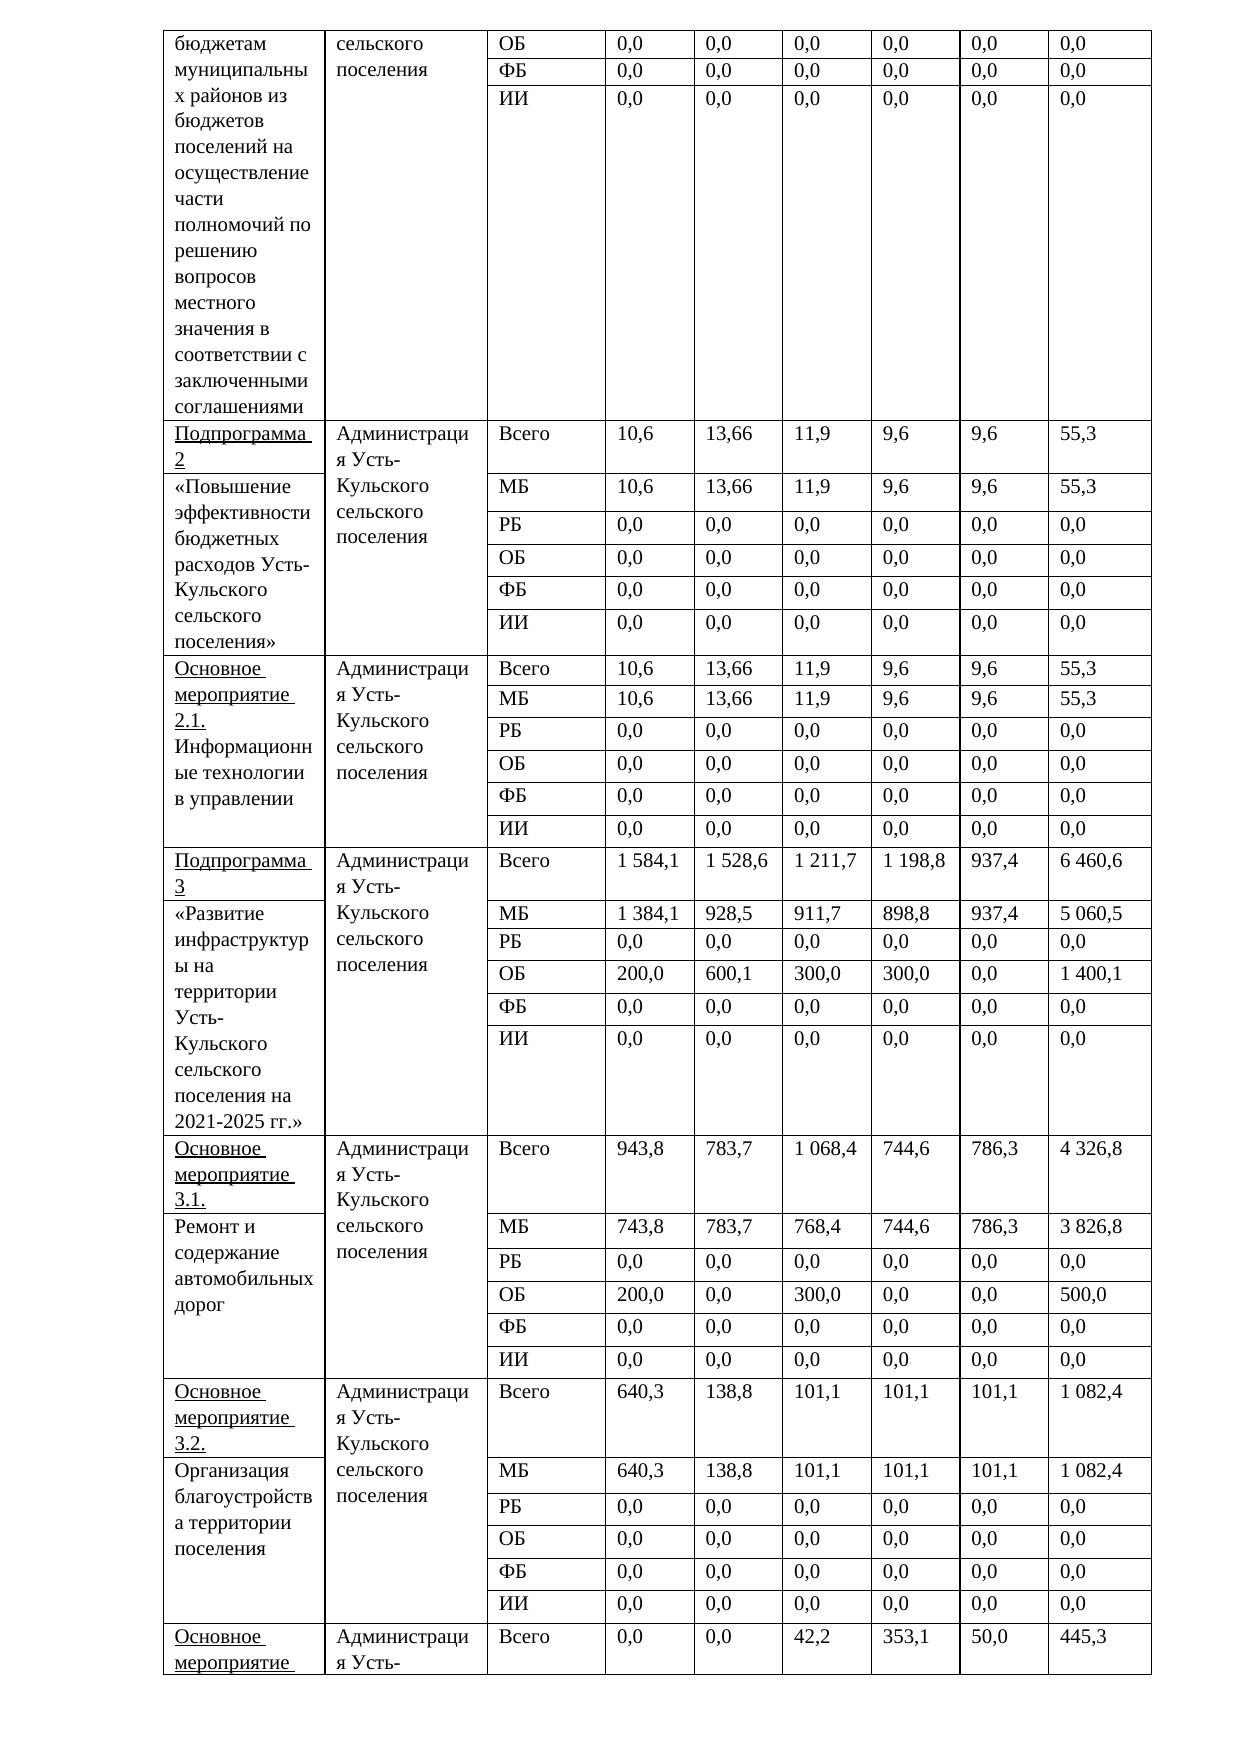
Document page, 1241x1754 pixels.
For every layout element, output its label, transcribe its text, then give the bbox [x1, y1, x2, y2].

table_cell 0,0 [961, 59, 1048, 85]
table_cell 0,0 [783, 816, 871, 847]
table_cell 768,4 [783, 1214, 871, 1248]
table_cell 786,3 [961, 1136, 1048, 1213]
table_cell 0,0 [1049, 816, 1151, 847]
table_cell 0,0 [961, 31, 1048, 57]
table_cell РБ [488, 1494, 605, 1525]
table_cell 0,0 [872, 718, 959, 749]
table_cell 0,0 [695, 751, 782, 782]
table_cell 1 400,1 [1049, 961, 1151, 992]
table_cell 911,7 [783, 901, 871, 927]
table_cell 0,0 [872, 783, 959, 814]
table_cell 744,6 [872, 1214, 959, 1248]
table_cell 0,0 [606, 751, 694, 782]
table_cell 744,6 [872, 1136, 959, 1213]
table_cell 0,0 [783, 610, 871, 655]
table_cell 9,6 [872, 474, 959, 511]
table_cell Подпрограмма 2 [164, 421, 324, 473]
table_cell 300,0 [783, 1282, 871, 1313]
table_cell 0,0 [606, 816, 694, 847]
table_cell МБ [488, 1458, 605, 1493]
table_cell 0,0 [872, 1526, 959, 1558]
table_cell 0,0 [783, 1559, 871, 1590]
table_cell 0,0 [1049, 929, 1151, 960]
table_cell МБ [488, 474, 605, 511]
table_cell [326, 1379, 487, 1623]
table_cell 0,0 [606, 1347, 694, 1378]
table_cell 0,0 [783, 929, 871, 960]
table_cell 0,0 [606, 1494, 694, 1525]
table_cell 0,0 [695, 577, 782, 608]
table_cell 0,0 [606, 1624, 694, 1674]
table_cell 0,0 [961, 961, 1048, 992]
table_cell ФБ [488, 1559, 605, 1590]
table_cell 0,0 [695, 512, 782, 543]
table_cell 0,0 [695, 1624, 782, 1674]
table_cell 0,0 [606, 1249, 694, 1281]
table_cell 0,0 [1049, 31, 1151, 57]
table_cell 9,6 [961, 656, 1048, 684]
table_cell 1 528,6 [695, 848, 782, 900]
table_cell 1 082,4 [1049, 1379, 1151, 1457]
table_cell ИИ [488, 1026, 605, 1134]
table_cell Всего [488, 1624, 605, 1674]
table_cell 101,1 [783, 1458, 871, 1493]
table_cell 101,1 [872, 1458, 959, 1493]
table_cell 0,0 [695, 1591, 782, 1623]
table_cell 0,0 [606, 577, 694, 608]
table_cell 0,0 [783, 1347, 871, 1378]
table_cell 0,0 [872, 1026, 959, 1134]
table_cell 600,1 [695, 961, 782, 992]
table_cell 0,0 [783, 59, 871, 85]
table_cell 0,0 [606, 31, 694, 57]
table_cell 0,0 [783, 512, 871, 543]
table_cell 0,0 [606, 1026, 694, 1134]
table_cell 55,3 [1049, 421, 1151, 473]
table_cell 101,1 [961, 1458, 1048, 1493]
table_cell 0,0 [872, 1559, 959, 1590]
table_cell 0,0 [1049, 1347, 1151, 1378]
table_cell «Развитие инфраструктуры на территории Усть-Кульского сельского поселения на 2021-2025 гг.» [164, 901, 324, 1134]
table_cell 0,0 [606, 718, 694, 749]
table_cell 0,0 [872, 1249, 959, 1281]
table_cell 0,0 [783, 718, 871, 749]
table_cell 783,7 [695, 1136, 782, 1213]
table_cell 11,9 [783, 686, 871, 717]
table_cell ИИ [488, 1347, 605, 1378]
table_cell РБ [488, 512, 605, 543]
table_cell 10,6 [606, 474, 694, 511]
table_cell 0,0 [606, 994, 694, 1025]
table_cell 0,0 [872, 577, 959, 608]
table_cell ОБ [488, 751, 605, 782]
table_cell 0,0 [961, 1249, 1048, 1281]
table_cell 0,0 [783, 1494, 871, 1525]
table_cell 786,3 [961, 1214, 1048, 1248]
table_cell 0,0 [961, 783, 1048, 814]
table_cell Администрация Усть-Кульского сельского поселения [326, 656, 487, 847]
table_cell Всего [488, 656, 605, 684]
table_cell 0,0 [961, 1494, 1048, 1525]
table_cell ФБ [488, 783, 605, 814]
table_cell Всего [488, 1379, 605, 1457]
table_cell 55,3 [1049, 474, 1151, 511]
table_cell Ремонт и содержание автомобильных дорог [164, 1214, 324, 1378]
table_cell Организация благоустройства территории поселения [164, 1458, 324, 1623]
table_cell 0,0 [783, 994, 871, 1025]
table_cell 0,0 [783, 751, 871, 782]
table_cell 0,0 [961, 86, 1048, 420]
table_cell 0,0 [872, 512, 959, 543]
table_cell 0,0 [872, 1591, 959, 1623]
table_cell 0,0 [961, 994, 1048, 1025]
table_cell РБ [488, 718, 605, 749]
table_cell 3 826,8 [1049, 1214, 1151, 1248]
table_cell ОБ [488, 31, 605, 57]
table_cell 1 211,7 [783, 848, 871, 900]
table_cell 0,0 [961, 816, 1048, 847]
table_cell 55,3 [1049, 656, 1151, 684]
table_cell 13,66 [695, 686, 782, 717]
table_cell 0,0 [783, 31, 871, 57]
table_cell 0,0 [783, 1249, 871, 1281]
table_cell 0,0 [961, 610, 1048, 655]
table_cell 0,0 [1049, 512, 1151, 543]
table_cell 0,0 [961, 1559, 1048, 1590]
table_cell 0,0 [1049, 1591, 1151, 1623]
table_cell 0,0 [1049, 577, 1151, 608]
table_cell 640,3 [606, 1458, 694, 1493]
table_cell 1 198,8 [872, 848, 959, 900]
table_cell 9,6 [961, 686, 1048, 717]
table_cell 0,0 [1049, 1559, 1151, 1590]
table_cell 50,0 [961, 1624, 1048, 1674]
table_cell 0,0 [872, 816, 959, 847]
table_cell 0,0 [961, 1347, 1048, 1378]
table_cell 0,0 [695, 1347, 782, 1378]
table_cell 0,0 [872, 59, 959, 85]
table_cell ИИ [488, 86, 605, 420]
table_cell 0,0 [783, 577, 871, 608]
table_cell 0,0 [695, 1026, 782, 1134]
table_cell 445,3 [1049, 1624, 1151, 1674]
table_cell 0,0 [1049, 545, 1151, 576]
table_cell 0,0 [961, 577, 1048, 608]
table_cell 0,0 [1049, 751, 1151, 782]
table_cell Всего [488, 848, 605, 900]
table_cell 0,0 [695, 1249, 782, 1281]
table_cell 138,8 [695, 1458, 782, 1493]
table_cell 300,0 [872, 961, 959, 992]
table_cell Подпрограмма 3 [164, 848, 324, 900]
table_cell 101,1 [872, 1379, 959, 1457]
table_cell 0,0 [783, 1591, 871, 1623]
table_cell Основное мероприятие 2.1. Информационные технологии в управлении [164, 656, 324, 847]
table_cell 0,0 [695, 1494, 782, 1525]
table_cell РБ [488, 929, 605, 960]
table_cell 0,0 [1049, 1249, 1151, 1281]
table_cell 0,0 [695, 610, 782, 655]
table_cell 353,1 [872, 1624, 959, 1674]
table_cell Администрация Усть-Кульского сельского поселения [326, 848, 487, 1134]
table_cell 0,0 [872, 994, 959, 1025]
table_cell 0,0 [695, 59, 782, 85]
table_cell 0,0 [961, 1526, 1048, 1558]
table_cell 0,0 [961, 1282, 1048, 1313]
table_cell 11,9 [783, 421, 871, 473]
table_cell 101,1 [783, 1379, 871, 1457]
table_cell 0,0 [961, 1026, 1048, 1134]
table_cell 55,3 [1049, 686, 1151, 717]
table_cell 10,6 [606, 656, 694, 684]
table_cell ФБ [488, 1314, 605, 1346]
table_cell 200,0 [606, 1282, 694, 1313]
table_cell 0,0 [606, 545, 694, 576]
table_cell 0,0 [961, 1314, 1048, 1346]
table_cell 898,8 [872, 901, 959, 927]
table_cell 0,0 [606, 59, 694, 85]
table_cell 0,0 [606, 86, 694, 420]
table_cell МБ [488, 686, 605, 717]
table_cell 6 460,6 [1049, 848, 1151, 900]
table_cell ФБ [488, 577, 605, 608]
table_cell 42,2 [783, 1624, 871, 1674]
table_cell 937,4 [961, 901, 1048, 927]
table_cell 9,6 [872, 421, 959, 473]
table_cell 0,0 [872, 31, 959, 57]
table_cell 0,0 [695, 929, 782, 960]
table_cell 0,0 [783, 545, 871, 576]
table_cell 0,0 [695, 1282, 782, 1313]
table_cell 11,9 [783, 474, 871, 511]
table_cell 101,1 [961, 1379, 1048, 1457]
table_cell ФБ [488, 59, 605, 85]
table_cell 13,66 [695, 474, 782, 511]
table_cell 200,0 [606, 961, 694, 992]
table_cell 0,0 [695, 1526, 782, 1558]
table_cell 0,0 [606, 512, 694, 543]
table_cell ОБ [488, 961, 605, 992]
table_cell ФБ [488, 994, 605, 1025]
table_cell 0,0 [961, 545, 1048, 576]
table_cell 937,4 [961, 848, 1048, 900]
table_cell 0,0 [695, 545, 782, 576]
table_cell ОБ [488, 545, 605, 576]
table_cell Основное мероприятие 3.1. [164, 1136, 324, 1213]
table_cell 0,0 [872, 751, 959, 782]
table_cell «Повышение эффективности бюджетных расходов Усть-Кульского сельского поселения» [164, 474, 324, 655]
table_cell 1 384,1 [606, 901, 694, 927]
table_cell 0,0 [1049, 59, 1151, 85]
table_cell 0,0 [1049, 1526, 1151, 1558]
table_cell 0,0 [872, 1314, 959, 1346]
table_cell 0,0 [961, 1591, 1048, 1623]
table_cell 0,0 [783, 1526, 871, 1558]
table_cell 0,0 [872, 86, 959, 420]
table_cell 0,0 [872, 929, 959, 960]
table_cell 500,0 [1049, 1282, 1151, 1313]
table_cell 0,0 [1049, 783, 1151, 814]
table_cell 0,0 [1049, 610, 1151, 655]
table_cell 0,0 [695, 994, 782, 1025]
table_cell 0,0 [695, 1559, 782, 1590]
table_cell 0,0 [606, 1526, 694, 1558]
table_cell 783,7 [695, 1214, 782, 1248]
table_cell 0,0 [606, 1314, 694, 1346]
table_cell 640,3 [606, 1379, 694, 1457]
table_cell ОБ [488, 1282, 605, 1313]
table_cell 0,0 [695, 816, 782, 847]
table_cell 0,0 [872, 1347, 959, 1378]
table_cell 5 060,5 [1049, 901, 1151, 927]
table_cell 0,0 [606, 1591, 694, 1623]
table_cell 0,0 [695, 718, 782, 749]
table_cell ОБ [488, 1526, 605, 1558]
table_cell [164, 1624, 324, 1674]
table_cell 0,0 [783, 86, 871, 420]
table_cell 943,8 [606, 1136, 694, 1213]
table_cell 0,0 [1049, 1494, 1151, 1525]
table_cell 0,0 [606, 929, 694, 960]
table_cell МБ [488, 901, 605, 927]
table_cell Основное мероприятие 3.2. [164, 1379, 324, 1457]
table_cell ИИ [488, 610, 605, 655]
table_cell 13,66 [695, 421, 782, 473]
table_cell 0,0 [606, 1559, 694, 1590]
table_cell 0,0 [872, 610, 959, 655]
table_cell 0,0 [961, 512, 1048, 543]
table_cell 743,8 [606, 1214, 694, 1248]
table_cell 13,66 [695, 656, 782, 684]
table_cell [326, 1624, 487, 1674]
table_cell 300,0 [783, 961, 871, 992]
table_cell 0,0 [695, 783, 782, 814]
table_cell 0,0 [695, 31, 782, 57]
table_cell МБ [488, 1214, 605, 1248]
table_cell Всего [488, 1136, 605, 1213]
table_cell 928,5 [695, 901, 782, 927]
table_cell 0,0 [783, 783, 871, 814]
table_cell 0,0 [872, 1494, 959, 1525]
table_cell ИИ [488, 816, 605, 847]
table_cell 0,0 [872, 1282, 959, 1313]
table_cell 0,0 [961, 929, 1048, 960]
table_cell 0,0 [872, 545, 959, 576]
table_cell Администрация Усть-Кульского сельского поселения [326, 1136, 487, 1378]
table_cell 9,6 [961, 474, 1048, 511]
table_cell 10,6 [606, 421, 694, 473]
table_cell 0,0 [695, 86, 782, 420]
table_cell 0,0 [1049, 86, 1151, 420]
table_cell 10,6 [606, 686, 694, 717]
table_cell 11,9 [783, 656, 871, 684]
table_cell 9,6 [872, 686, 959, 717]
table_cell 0,0 [1049, 1314, 1151, 1346]
table_cell 0,0 [783, 1026, 871, 1134]
table_cell 9,6 [872, 656, 959, 684]
table_cell Всего [488, 421, 605, 473]
table_cell 4 326,8 [1049, 1136, 1151, 1213]
table_cell 0,0 [961, 751, 1048, 782]
table_cell 9,6 [961, 421, 1048, 473]
table_cell 1 082,4 [1049, 1458, 1151, 1493]
table_cell 1 584,1 [606, 848, 694, 900]
table_cell 0,0 [606, 610, 694, 655]
table_cell 1 068,4 [783, 1136, 871, 1213]
table_cell 0,0 [783, 1314, 871, 1346]
table_cell 0,0 [961, 718, 1048, 749]
table_cell 0,0 [1049, 718, 1151, 749]
table_cell РБ [488, 1249, 605, 1281]
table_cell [326, 421, 487, 655]
table_cell 0,0 [606, 783, 694, 814]
table_cell ИИ [488, 1591, 605, 1623]
table_cell 0,0 [1049, 1026, 1151, 1134]
table_cell 138,8 [695, 1379, 782, 1457]
table_cell 0,0 [695, 1314, 782, 1346]
table_cell 0,0 [1049, 994, 1151, 1025]
